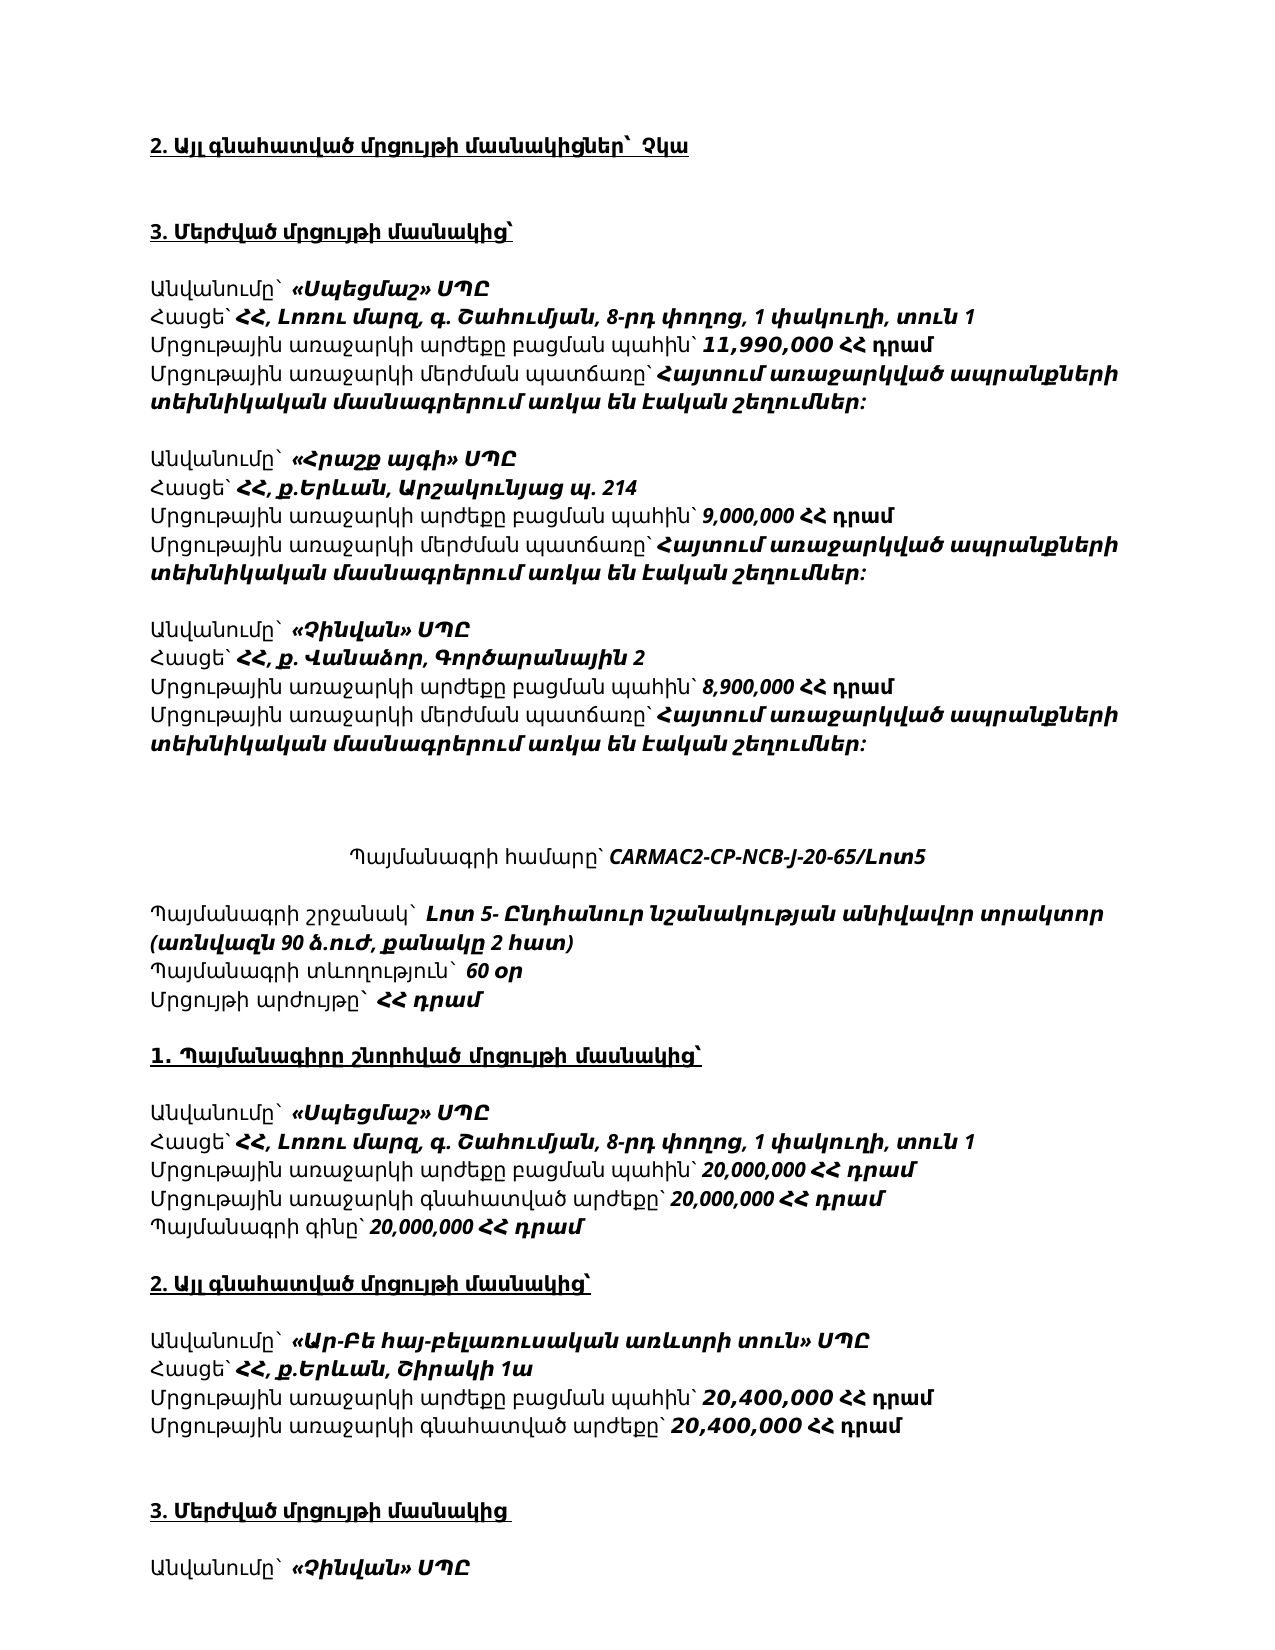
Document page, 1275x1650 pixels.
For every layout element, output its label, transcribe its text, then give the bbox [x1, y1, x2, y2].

text Հասցե` ՀՀ, ք. Վանաձոր, Գործարանային 2 [150, 643, 1125, 672]
text Հասցե` ՀՀ, ք.Երևան, Շիրակի 1ա [150, 1354, 1125, 1383]
text 1. Պայմանագիրը շնորհված մրցույթի մասնակից՝ [150, 1042, 1125, 1070]
text Պայմանագրի գինը` 20,000,000 ՀՀ դրամ [150, 1212, 1125, 1241]
text Մրցութային առաջարկի գնահատված արժեքը` 20,400,000 ՀՀ դրամ [150, 1411, 1125, 1440]
text Հասցե` ՀՀ, Լոռու մարզ, գ. Շահումյան, 8-րդ փողոց, 1 փակուղի, տուն 1 [150, 302, 1125, 331]
text Մրցութային առաջարկի արժեքը բացման պահին` 20,000,000 ՀՀ դրամ [150, 1155, 1125, 1184]
text Մրցութային առաջարկի արժեքը բացման պահին` 8,900,000 ՀՀ դրամ [150, 672, 1125, 700]
text Մրցութային առաջարկի մերժման պատճառը` Հայտում առաջարկված ապրանքների տեխնիկական մասնագրերում առկա են էական շեղումներ: [150, 530, 1125, 587]
text Անվանումը` «Չինվան» ՍՊԸ [150, 1553, 1125, 1582]
text Մրցութային առաջարկի մերժման պատճառը` Հայտում առաջարկված ապրանքների տեխնիկական մասնագրերում առկա են էական շեղումներ: [150, 700, 1125, 757]
text Պայմանագրի համարը` CARMAC2-CP-NCB-J-20-65/Լոտ5 [150, 842, 1125, 871]
text 3. Մերժված մրցույթի մասնակից՝ [150, 217, 1125, 245]
text Մրցութային առաջարկի մերժման պատճառը` Հայտում առաջարկված ապրանքների տեխնիկական մասնագրերում առկա են էական շեղումներ: [150, 359, 1125, 416]
text 3. Մերժված մրցույթի մասնակից [150, 1497, 1125, 1525]
text Հասցե` ՀՀ, ք.Երևան, Արշակունյաց պ. 214 [150, 473, 1125, 501]
text Պայմանագրի շրջանակ` Լոտ 5- Ընդհանուր նշանակության անիվավոր տրակտոր (առնվազն 90 ձ.ուժ, քանակը 2 հատ) [150, 899, 1125, 956]
text 2. Այլ գնահատված մրցույթի մասնակիցներ՝ Չկա [150, 132, 1125, 160]
text Մրցույթի արժույթը` ՀՀ դրամ [150, 985, 1125, 1013]
text Անվանումը` «Հրաշք այգի» ՍՊԸ [150, 444, 1125, 473]
text Մրցութային առաջարկի արժեքը բացման պահին` 20,400,000 ՀՀ դրամ [150, 1383, 1125, 1411]
text Պայմանագրի տևողություն` 60 օր [150, 956, 1125, 985]
text Մրցութային առաջարկի արժեքը բացման պահին` 9,000,000 ՀՀ դրամ [150, 501, 1125, 530]
text 2. Այլ գնահատված մրցույթի մասնակից՝ [150, 1269, 1125, 1297]
text Անվանումը` «Ար-Բե հայ-բելառուսական առևտրի տուն» ՍՊԸ [150, 1326, 1125, 1354]
text Հասցե` ՀՀ, Լոռու մարզ, գ. Շահումյան, 8-րդ փողոց, 1 փակուղի, տուն 1 [150, 1127, 1125, 1155]
text Մրցութային առաջարկի գնահատված արժեքը` 20,000,000 ՀՀ դրամ [150, 1184, 1125, 1212]
text Անվանումը` «Չինվան» ՍՊԸ [150, 615, 1125, 643]
text Մրցութային առաջարկի արժեքը բացման պահին` 11,990,000 ՀՀ դրամ [150, 331, 1125, 359]
text Անվանումը` «Սպեցմաշ» ՍՊԸ [150, 1098, 1125, 1127]
text Անվանումը` «Սպեցմաշ» ՍՊԸ [150, 274, 1125, 302]
